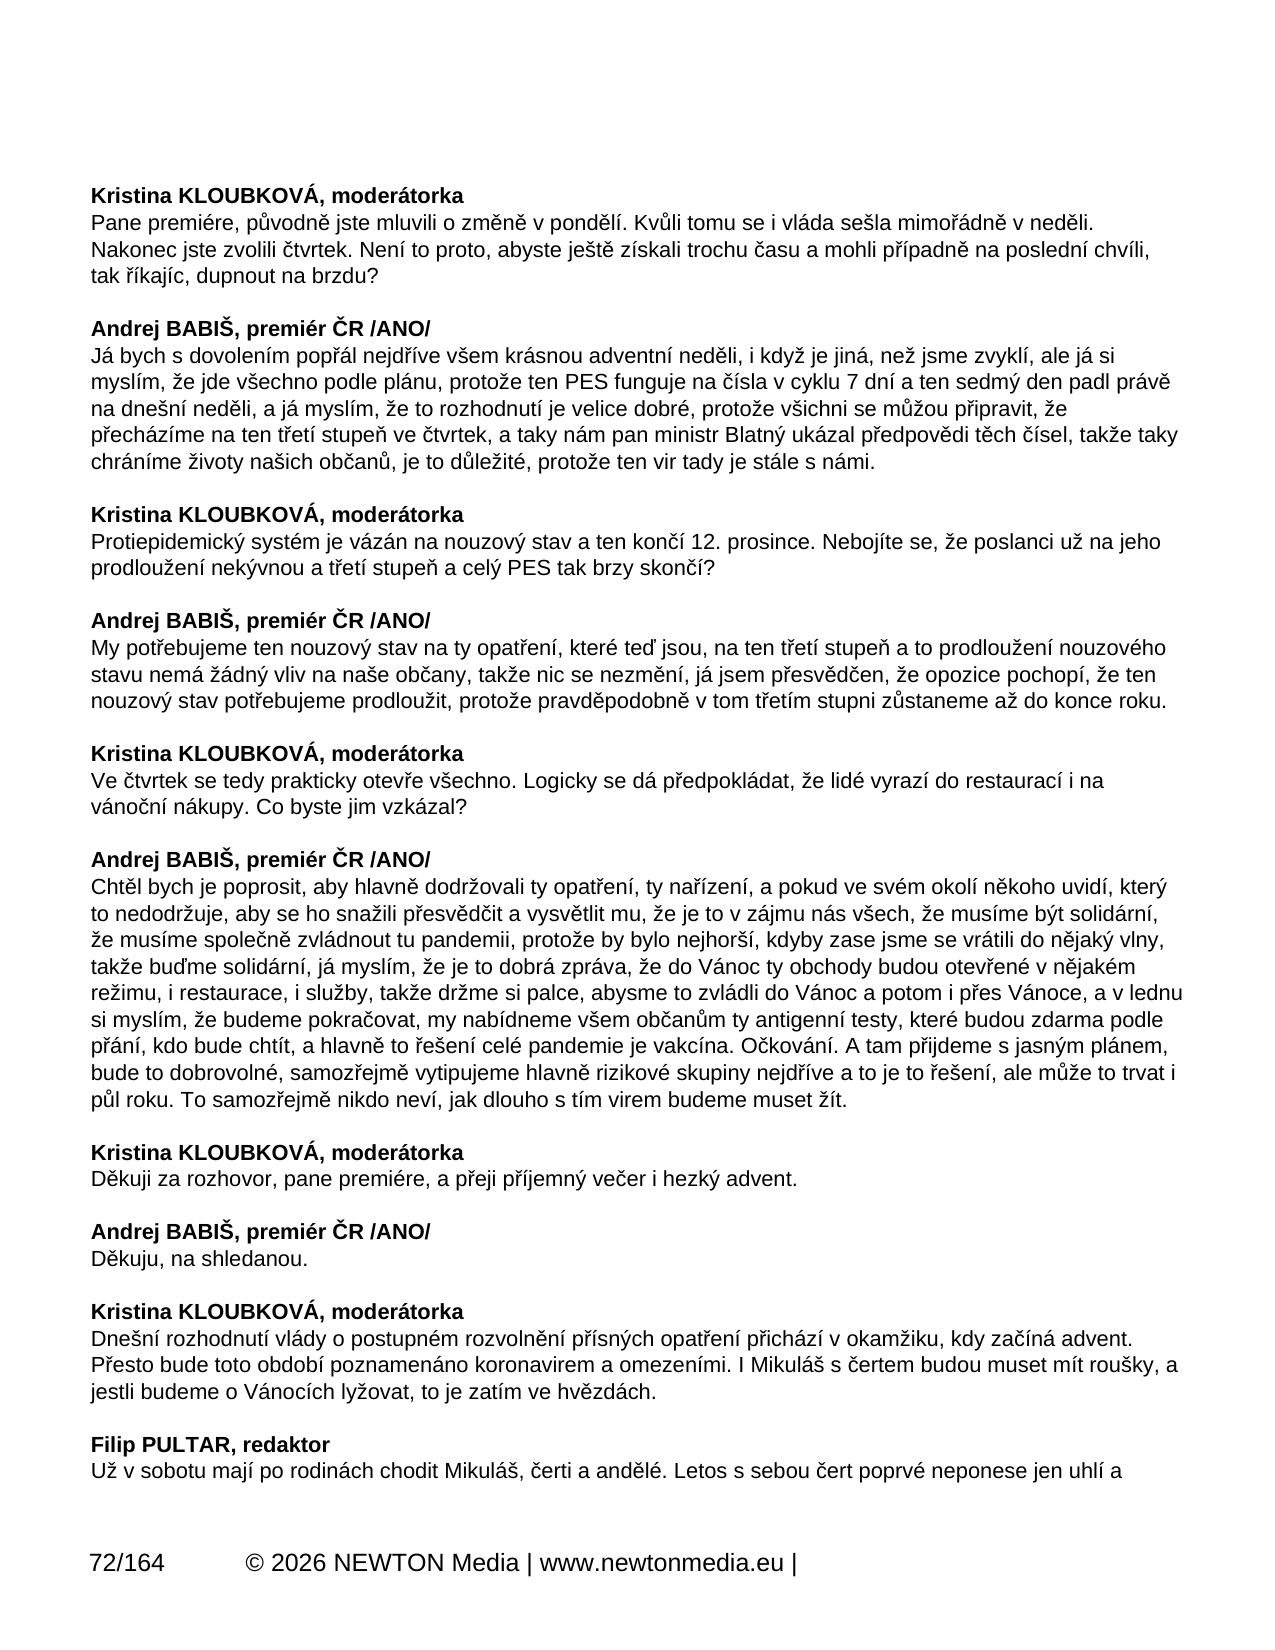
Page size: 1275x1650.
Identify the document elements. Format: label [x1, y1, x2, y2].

table_header [89, 148, 1186, 1483]
